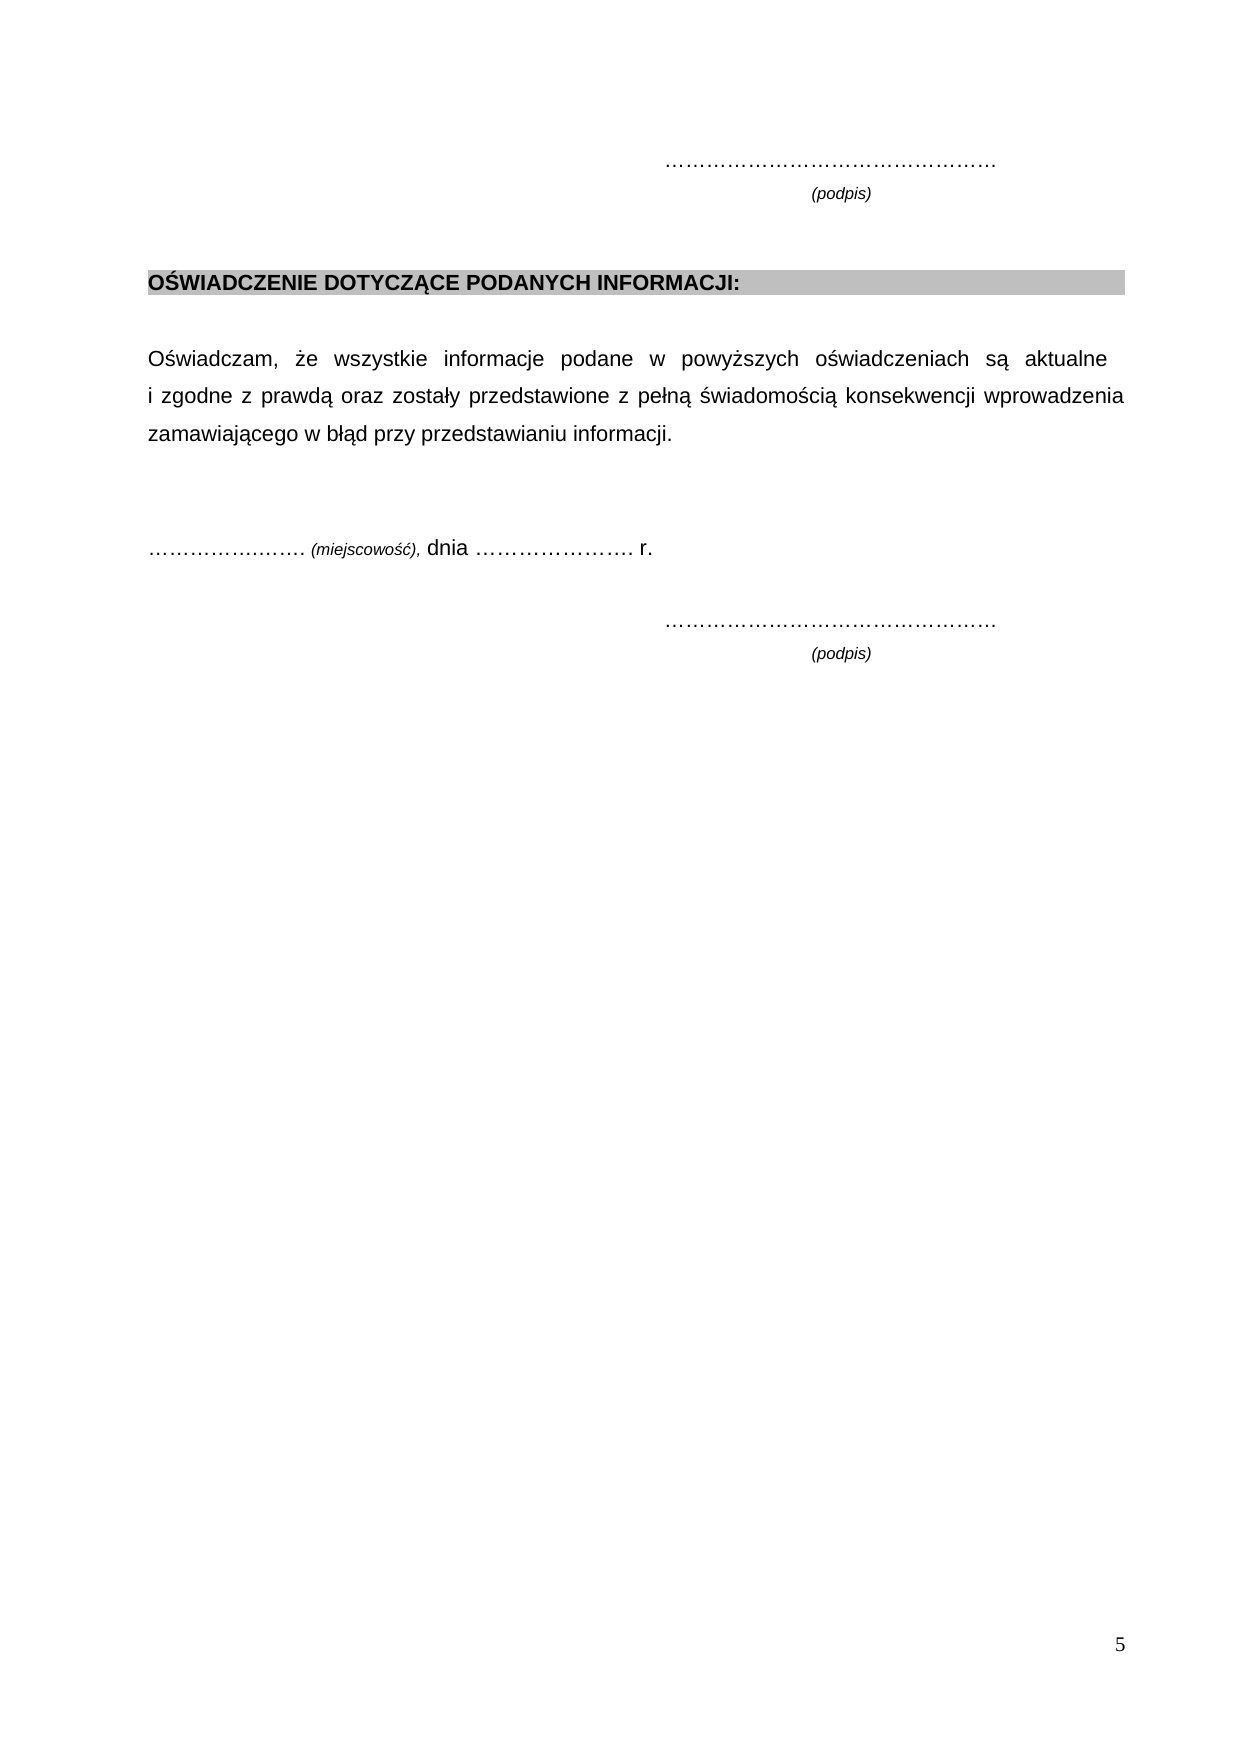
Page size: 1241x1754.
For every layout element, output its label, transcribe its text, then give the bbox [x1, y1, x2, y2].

text ………………………………………… [148, 148, 1125, 172]
text OŚWIADCZENIE DOTYCZĄCE PODANYCH INFORMACJI: [148, 270, 1125, 295]
text …………….……. (miejscowość), dnia …………………. r. [148, 534, 1125, 560]
text Oświadczam, że wszystkie informacje podane w powyższych oświadczeniach są aktualne i zgodne z prawdą oraz zostały przedstawione z pełną świadomością konsekwencji wprowadzenia zamawiającego w błąd przy przedstawianiu informacji. [148, 345, 1125, 446]
text (podpis) [738, 644, 1125, 663]
text ………………………………………… [148, 608, 1125, 632]
text (podpis) [738, 183, 1125, 203]
